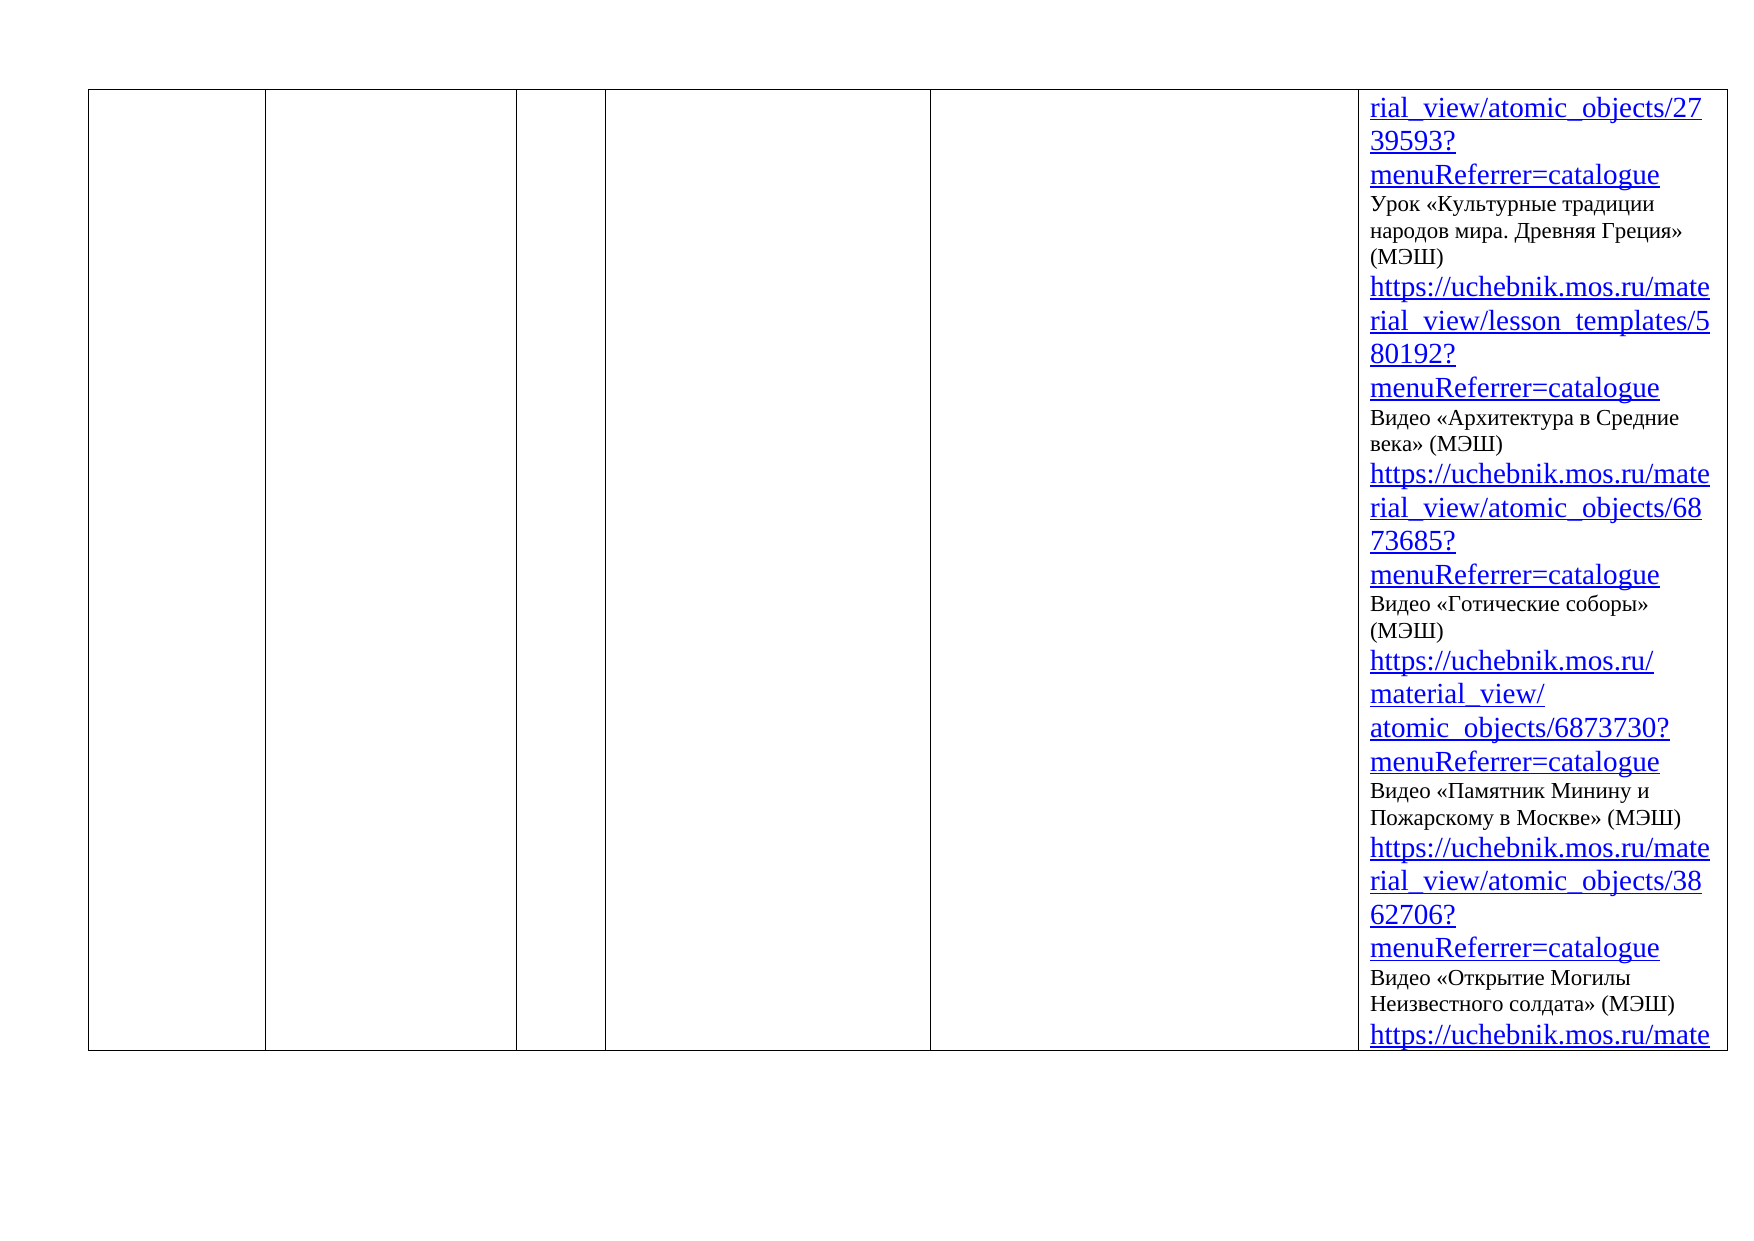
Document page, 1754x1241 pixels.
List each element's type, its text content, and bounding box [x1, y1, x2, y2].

table_cell 5 [517, 90, 605, 1050]
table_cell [1359, 90, 1727, 1050]
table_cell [89, 90, 265, 1050]
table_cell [606, 90, 930, 1050]
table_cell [931, 90, 1358, 1050]
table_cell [266, 90, 516, 1050]
